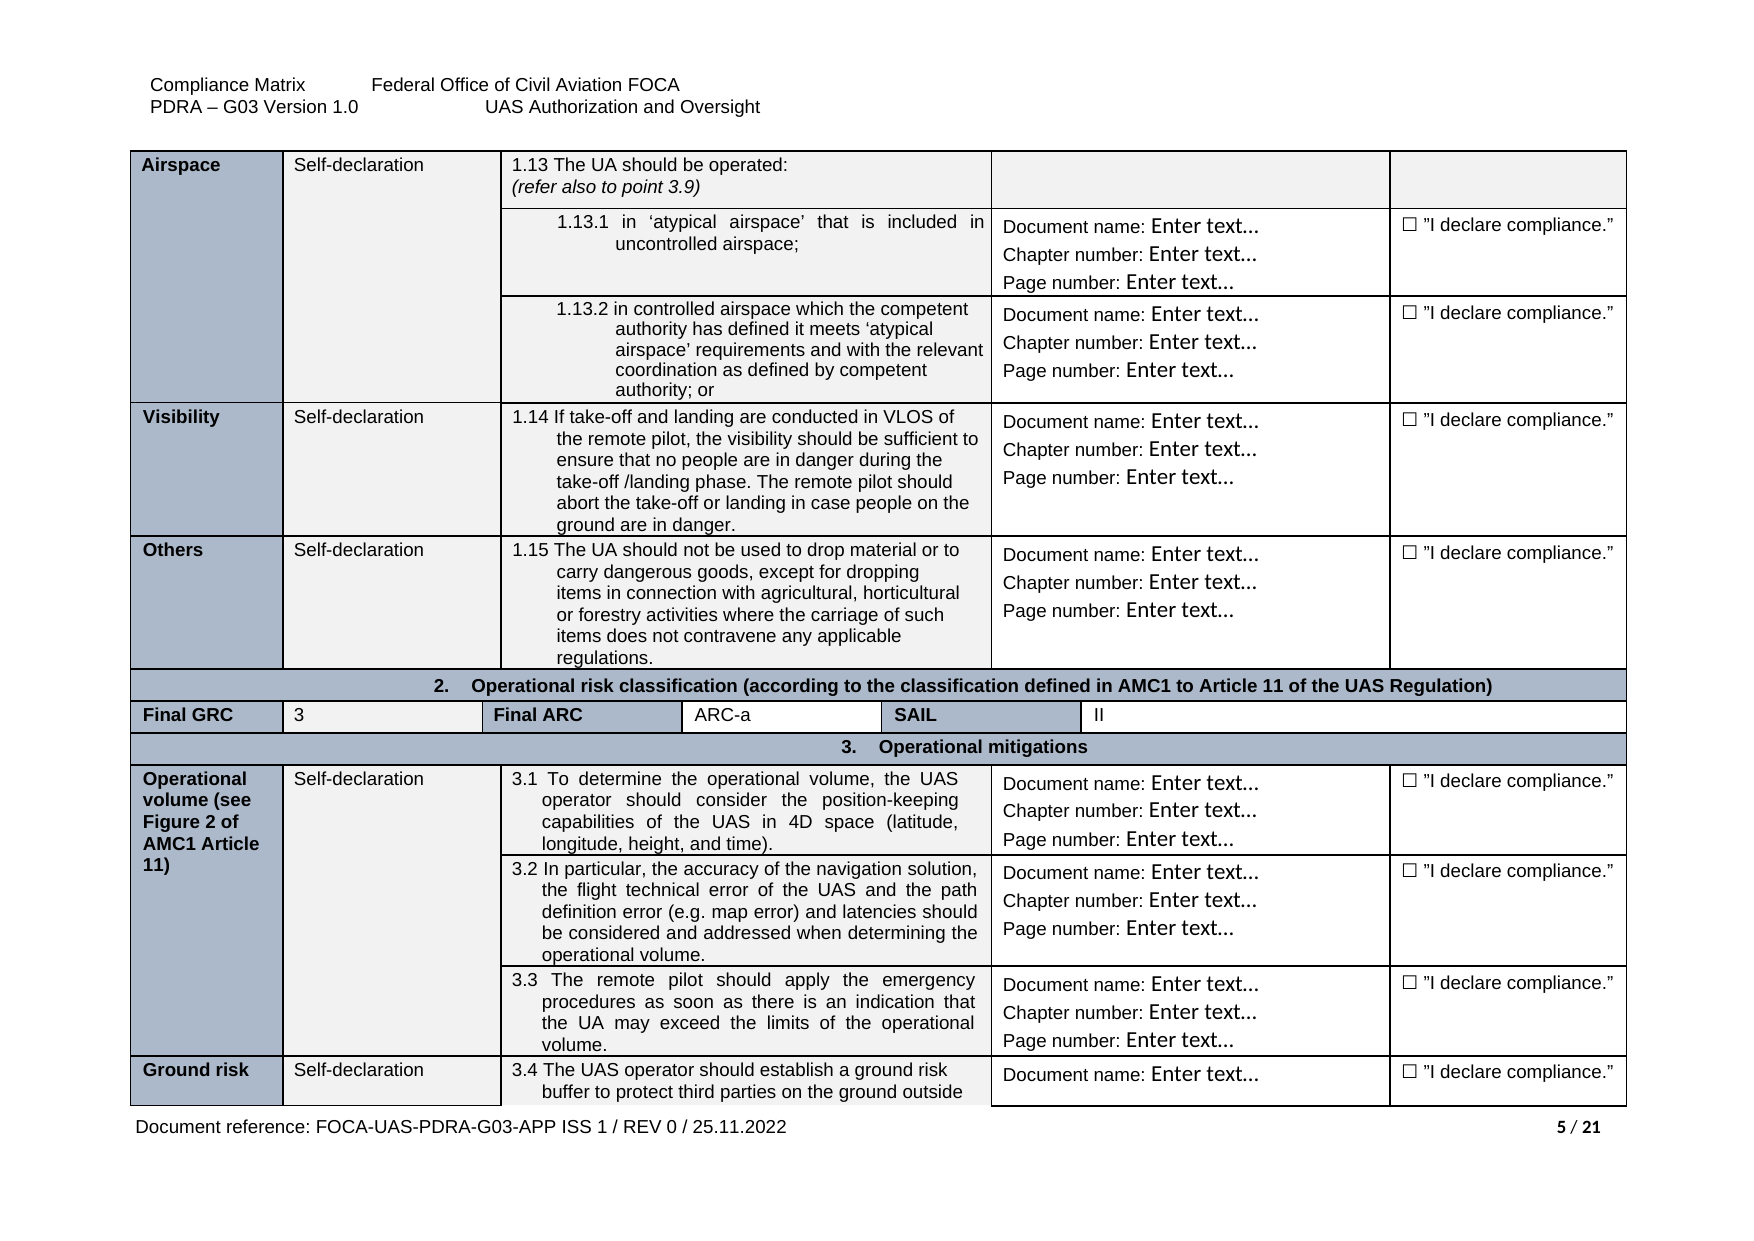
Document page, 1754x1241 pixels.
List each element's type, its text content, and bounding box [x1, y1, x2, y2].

table_cell Document name: Chapter number: Page number: [992, 404, 1389, 535]
table_cell 1.13.2 in controlled airspace which the competent authority has defined it meets ‘atypical airspace’ requirements and with the relevant coordination as defined by competent authority; or [502, 297, 991, 402]
table_cell ”I declare compliance.” [1391, 537, 1626, 668]
table_cell 3.3 The remote pilot should apply the emergency procedures as soon as there is an indication that the UA may exceed the limits of the operational volume. [502, 967, 991, 1055]
table_cell Document name: Chapter number: Page number: [992, 856, 1389, 965]
table_cell Operational volume (see Figure 2 of AMC1 Article 11) [131, 766, 282, 1055]
table_cell 1.13.1 in ‘atypical airspace’ that is included in uncontrolled airspace; [502, 209, 991, 295]
table_cell Document name: Chapter number: Page number: [992, 297, 1389, 402]
table_cell Final ARC [483, 702, 681, 732]
table_cell Document name: Chapter number: Page number: [992, 537, 1389, 668]
table_cell 1.15 The UA should not be used to drop material or to carry dangerous goods, except for dropping items in connection with agricultural, horticultural or forestry activities where the carriage of such items does not contravene any applicable regulations. [502, 537, 991, 668]
table_cell ”I declare compliance.” [1391, 297, 1626, 402]
table_cell Operational mitigations [131, 734, 1626, 764]
table_cell II [1082, 702, 1626, 732]
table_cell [992, 209, 1389, 295]
table_cell Ground risk [131, 1057, 282, 1105]
table_cell 3.1 To determine the operational volume, the UAS operator should consider the position-keeping capabilities of the UAS in 4D space (latitude, longitude, height, and time). [502, 766, 991, 854]
table_cell Final GRC [131, 702, 282, 732]
table_cell Others [131, 537, 282, 668]
table_cell Operational risk classification (according to the classification defined in AMC1 to Article 11 of the UAS Regulation) [131, 670, 1626, 700]
table_cell Self-declaration [284, 1057, 500, 1105]
table_cell ARC-a [683, 702, 881, 732]
table_cell SAIL [882, 702, 1080, 732]
table_cell Self-declaration [284, 403, 500, 535]
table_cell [992, 1057, 1389, 1105]
table_cell 1.14 If take-off and landing are conducted in VLOS of the remote pilot, the visibility should be sufficient to ensure that no people are in danger during the take-off /landing phase. The remote pilot should abort the take-off or landing in case people on the ground are in danger. [502, 404, 991, 535]
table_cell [502, 1057, 991, 1105]
table_cell Self-declaration [284, 766, 500, 1055]
table_cell Document name: Chapter number: Page number: [992, 766, 1389, 854]
table_header [992, 152, 1389, 208]
table_header Airspace [131, 152, 282, 402]
table_cell ”I declare compliance.” [1391, 766, 1626, 854]
table_cell 3 [284, 702, 482, 732]
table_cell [1391, 1057, 1626, 1105]
table_header [1391, 152, 1626, 208]
table_cell ”I declare compliance.” [1391, 209, 1626, 295]
table_cell 3.2 In particular, the accuracy of the navigation solution, the flight technical error of the UAS and the path definition error (e.g. map error) and latencies should be considered and addressed when determining the operational volume. [502, 856, 991, 965]
table_header 1.13 The UA should be operated: (refer also to point 3.9) [502, 152, 991, 208]
table_cell Self-declaration [284, 537, 500, 668]
table_cell ”I declare compliance.” [1391, 404, 1626, 535]
table_header Self-declaration [284, 152, 500, 402]
table_cell ”I declare compliance.” [1391, 967, 1626, 1055]
table_cell ”I declare compliance.” [1391, 856, 1626, 965]
table_cell Document name: Chapter number: Page number: [992, 967, 1389, 1055]
table_cell Visibility [131, 403, 282, 535]
